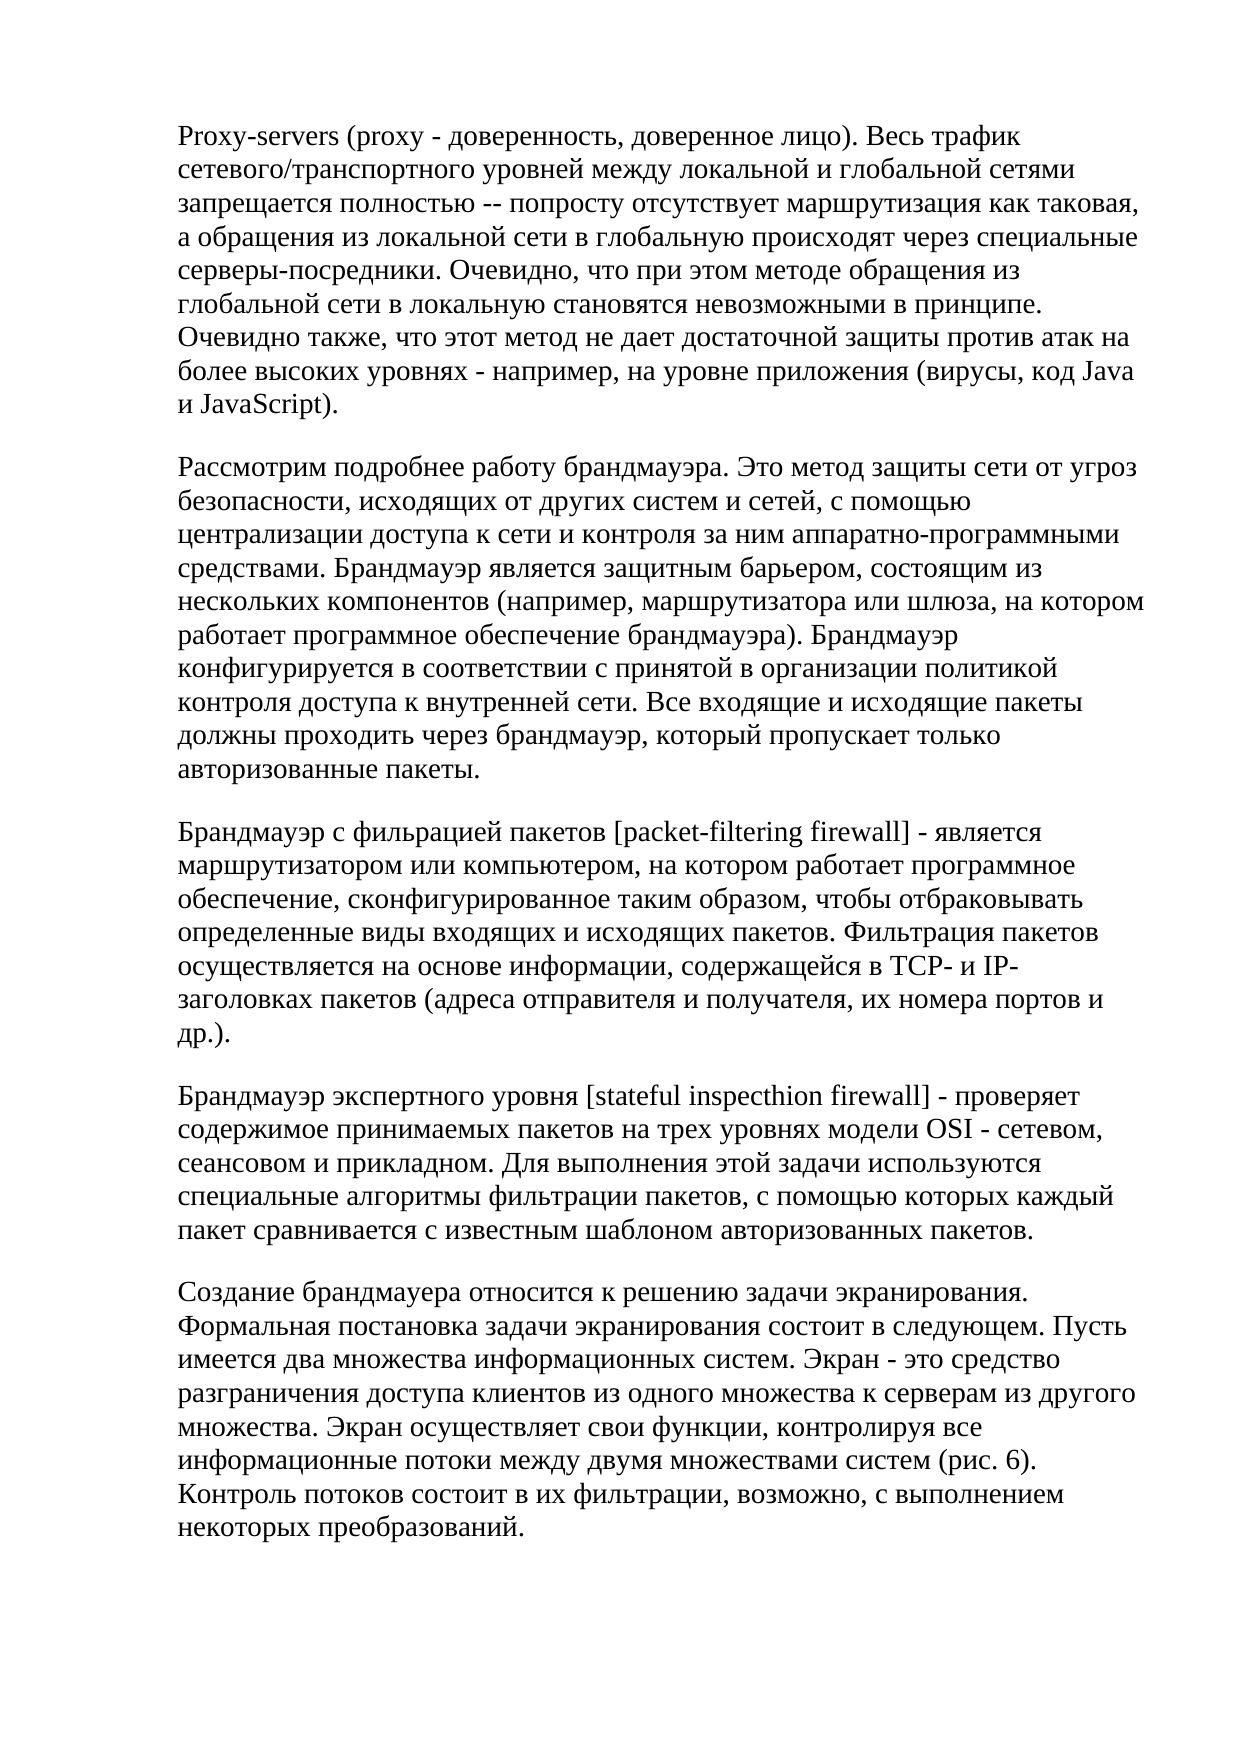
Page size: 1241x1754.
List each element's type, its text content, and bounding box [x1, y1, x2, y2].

text Рассмотрим подробнее работу брандмауэра. Это метод защиты сети от угроз безопасности, исходящих от других систем и сетей, с помощью централизации доступа к сети и контроля за ним аппаратно-программными средствами. Брандмауэр является защитным барьером, состоящим из нескольких компонентов (например, маршрутизатора или шлюза, на котором работает программное обеспечение брандмауэра). Брандмауэр конфигурируется в соответствии с принятой в организации политикой контроля доступа к внутренней сети. Все входящие и исходящие пакеты должны проходить через брандмауэр, который пропускает только авторизованные пакеты. [177, 449, 1152, 784]
text Брандмауэр экспертного уровня [stateful inspecthion firewall] - проверяет содержимое принимаемых пакетов на трех уровнях модели OSI - сетевом, сеансовом и прикладном. Для выполнения этой задачи используются специальные алгоритмы фильтрации пакетов, с помощью которых каждый пакет сравнивается с известным шаблоном авторизованных пакетов. [177, 1078, 1152, 1245]
text Создание брандмауера относится к решению задачи экранирования. Формальная постановка задачи экранирования состоит в следующем. Пусть имеется два множества информационных систем. Экран - это средство разграничения доступа клиентов из одного множества к серверам из другого множества. Экран осуществляет свои функции, контролируя все информационные потоки между двумя множествами систем (рис. 6). Контроль потоков состоит в их фильтрации, возможно, с выполнением некоторых преобразований. [177, 1274, 1152, 1543]
text Proxy-servers (proxy - доверенность, доверенное лицо). Весь трафик сетевого/транспортного уровней между локальной и глобальной сетями запрещается полностью -- попросту отсутствует маршрутизация как таковая, а обращения из локальной сети в глобальную происходят через специальные серверы-посредники. Очевидно, что при этом методе обращения из глобальной сети в локальную становятся невозможными в принципе. Очевидно также, что этот метод не дает достаточной защиты против атак на более высоких уровнях - например, на уровне приложения (вирусы, код Java и JavaScript). [177, 118, 1152, 420]
text Брандмауэр с фильрацией пакетов [packet-filtering firewall] - является маршрутизатором или компьютером, на котором работает программное обеспечение, сконфигурированное таким образом, чтобы отбраковывать определенные виды входящих и исходящих пакетов. Фильтрация пакетов осуществляется на основе информации, содержащейся в TCP- и IP- заголовках пакетов (адреса отправителя и получателя, их номера портов и др.). [177, 814, 1152, 1048]
